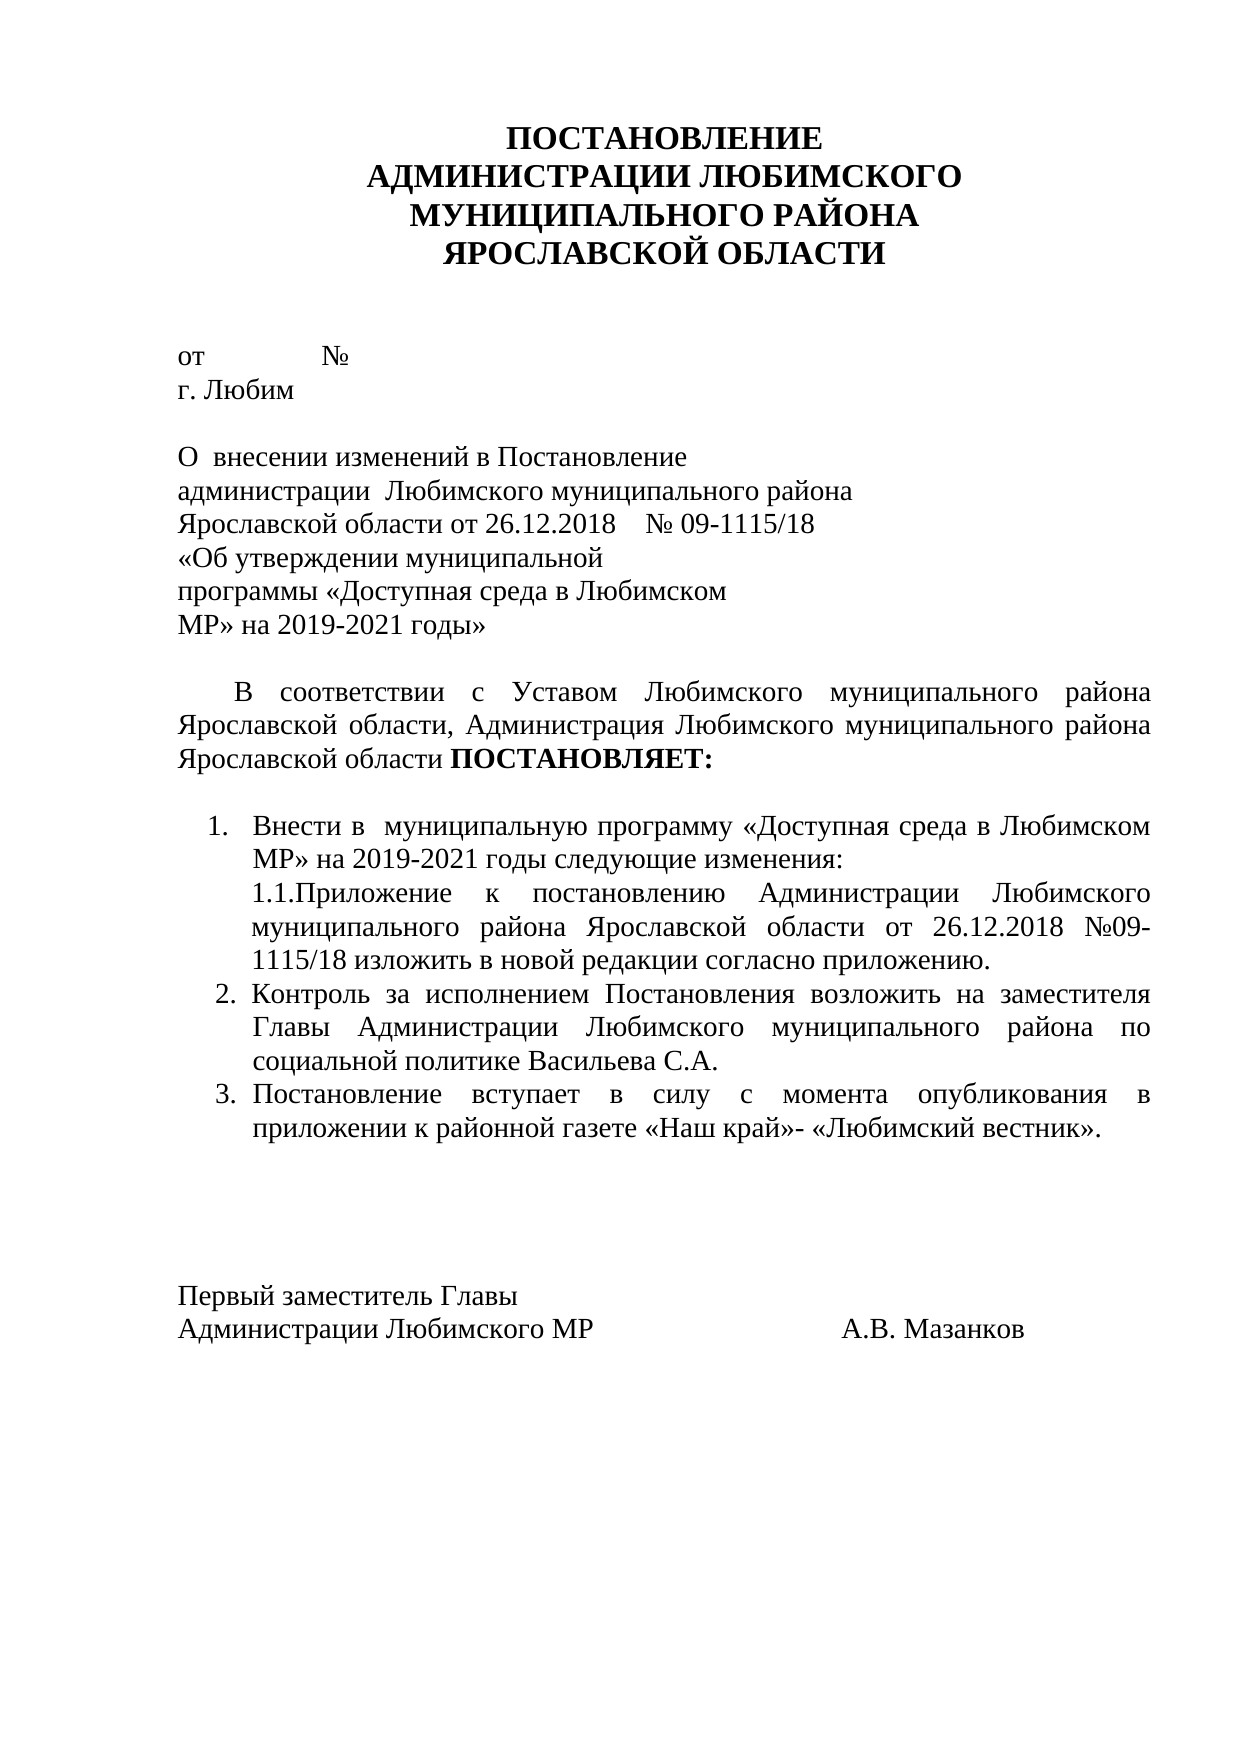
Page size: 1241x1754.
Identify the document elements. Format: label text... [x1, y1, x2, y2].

text Первый заместитель Главы [177, 1278, 1152, 1311]
text АДМИНИСТРАЦИИ ЛЮБИМСКОГО [177, 156, 1152, 195]
list Контроль за исполнением Постановления возложить на заместителя Главы Администрации Любимского муниципального района по социальной политике Васильева С.А. [215, 976, 1152, 1076]
text Администрации Любимского МР А.В. Мазанков [177, 1311, 1152, 1345]
text МУНИЦИПАЛЬНОГО РАЙОНА [177, 195, 1152, 233]
list Постановление вступает в силу с момента опубликования в приложении к районной газете «Наш край»- «Любимский вестник». [215, 1076, 1152, 1143]
text О внесении изменений в Постановление [177, 439, 1152, 473]
text администрации Любимского муниципального района [177, 473, 1152, 506]
text г. Любим [177, 372, 1152, 406]
list Внести в муниципальную программу «Доступная среда в Любимском МР» на 2019-2021 годы следующие изменения: [207, 808, 1152, 875]
text Ярославской области от 26.12.2018 № 09-1115/18 [177, 506, 1152, 540]
text ЯРОСЛАВСКОЙ ОБЛАСТИ [177, 233, 1152, 271]
text программы «Доступная среда в Любимском [177, 573, 1240, 607]
text 1.1.Приложение к постановлению Администрации Любимского муниципального района Ярославской области от 26.12.2018 №09-1115/18 изложить в новой редакции согласно приложению. [251, 875, 1152, 976]
text В соответствии с Уставом Любимского муниципального района Ярославской области, Администрация Любимского муниципального района Ярославской области ПОСТАНОВЛЯЕТ: [177, 674, 1152, 774]
text МР» на 2019-2021 годы» [177, 607, 1152, 640]
text «Об утверждении муниципальной [177, 540, 1240, 573]
text ПОСТАНОВЛЕНИЕ [177, 118, 1152, 156]
text от № [177, 338, 1152, 372]
